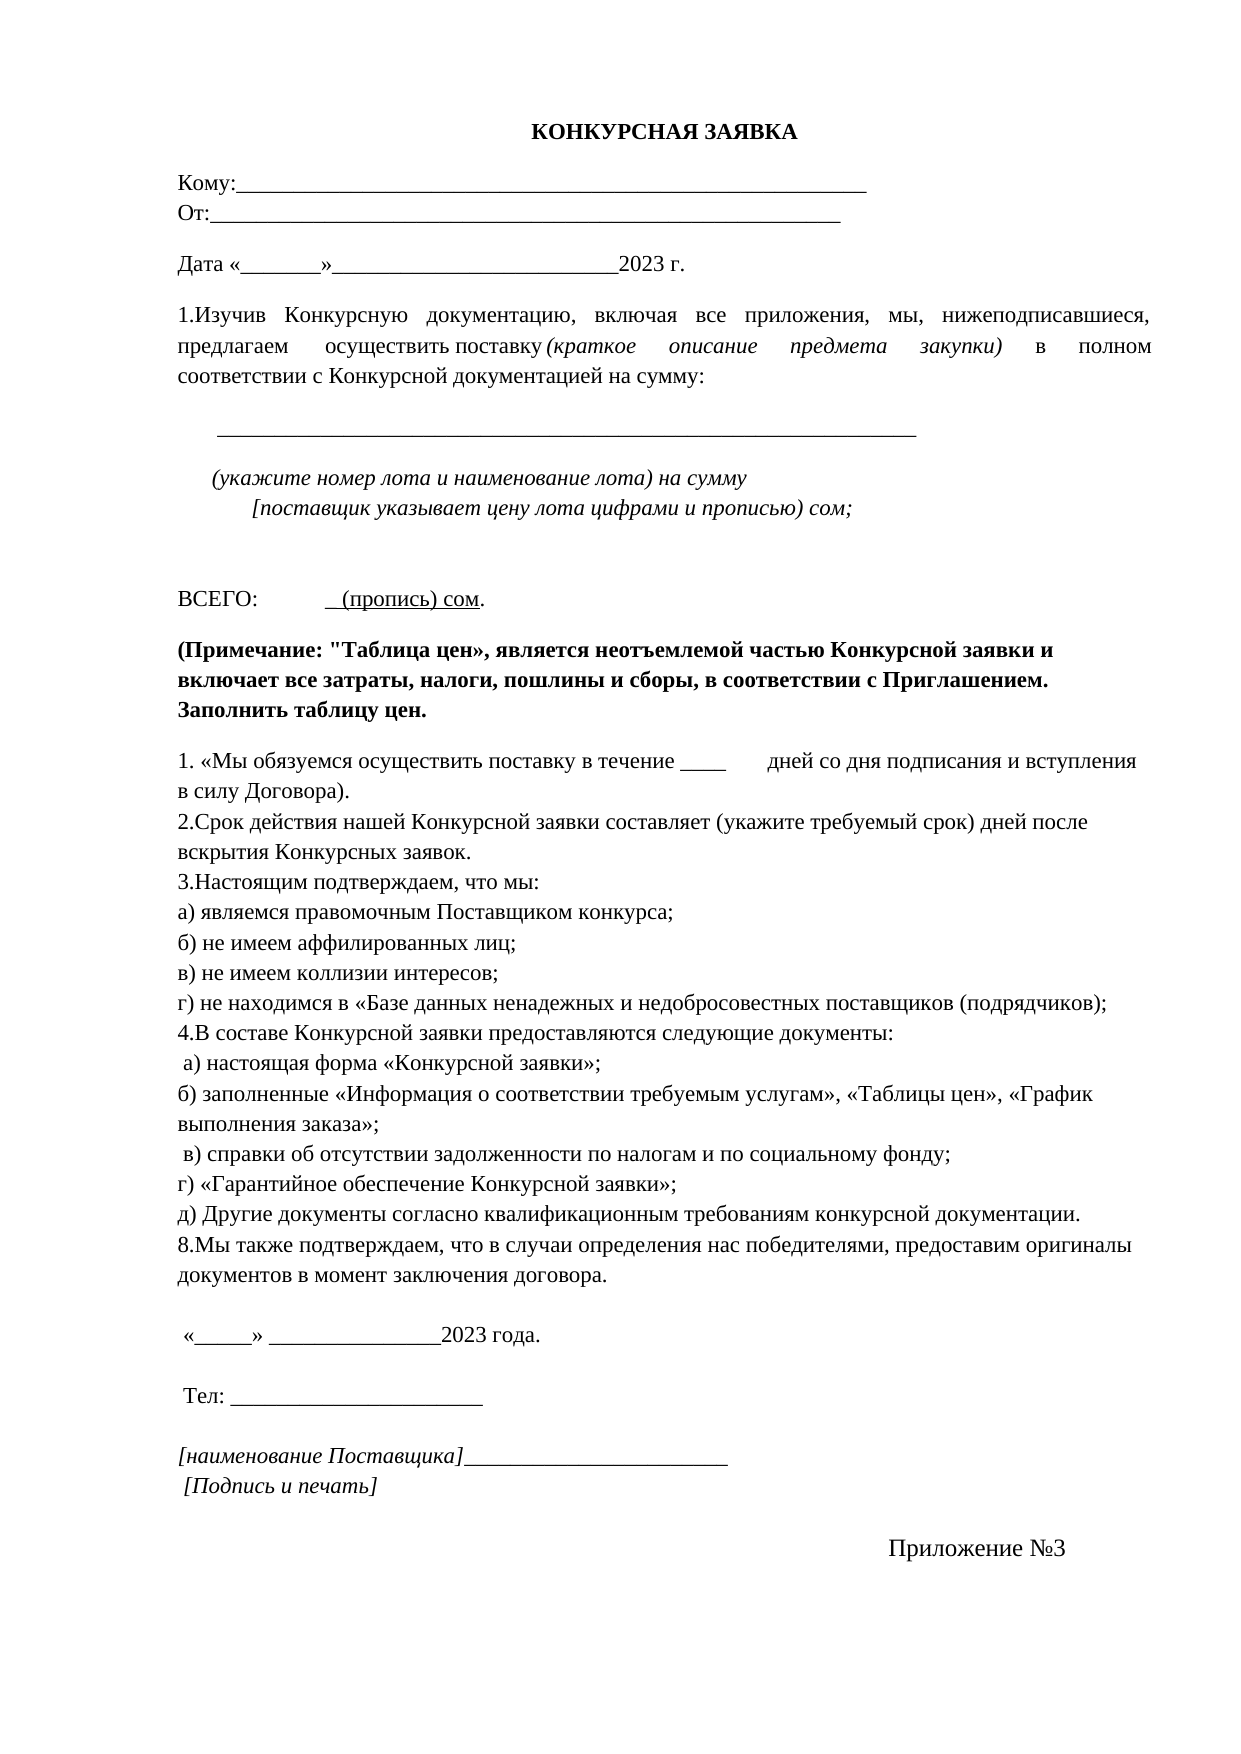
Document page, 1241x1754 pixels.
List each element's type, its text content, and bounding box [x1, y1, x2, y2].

text [наименование Поставщика]_______________________ [177, 1442, 1152, 1468]
text 3.Настоящим подтверждаем, что мы: [177, 868, 1152, 894]
text Тел: ______________________ [177, 1382, 1152, 1408]
text 4.В составе Конкурсной заявки предоставляются следующие документы: [177, 1019, 1152, 1046]
text д) Другие документы согласно квалификационным требованиям конкурсной документации. [177, 1200, 1152, 1227]
text в) не имеем коллизии интересов; [177, 959, 1152, 985]
text [Подпись и печать] [177, 1472, 1152, 1499]
text ВСЕГО: _ (пропись) сом. [177, 585, 1152, 611]
text б) заполненные «Информация о соответствии требуемым услугам», «Таблицы цен», «График выполнения заказа»; [177, 1079, 1152, 1136]
text г) «Гарантийное обеспечение Конкурсной заявки»; [177, 1170, 1152, 1197]
text г) не находимся в «Базе данных ненадежных и недобросовестных поставщиков (подрядчиков); [177, 989, 1152, 1015]
text КОНКУРСНАЯ ЗАЯВКА [177, 118, 1152, 144]
text 1.Изучив Конкурсную документацию, включая все приложения, мы, нижеподписавшиеся, предлагаем осуществить поставку (краткое описание предмета закупки) в полном соответствии с Конкурсной документацией на сумму: [177, 301, 1152, 388]
text в) справки об отсутствии задолженности по налогам и по социальному фонду; [177, 1140, 1152, 1166]
text Кому:_______________________________________________________ От:_______________________________________________________ [177, 169, 1152, 226]
text 1. «Мы обязуемся осуществить поставку в течение ____ дней со дня подписания и вступления в силу Договора). [177, 747, 1152, 804]
text «_____» _______________2023 года. [177, 1321, 1152, 1348]
text а) настоящая форма «Конкурсной заявки»; [177, 1049, 1152, 1076]
text б) не имеем аффилированных лиц; [177, 928, 1152, 955]
text (укажите номер лота и наименование лота) на сумму [177, 464, 1152, 490]
text Приложение №3 [177, 1533, 1152, 1561]
text Дата «_______»_________________________2023 г. [177, 250, 1152, 277]
text 8.Мы также подтверждаем, что в случаи определения нас победителями, предоставим оригиналы документов в момент заключения договора. [177, 1231, 1152, 1287]
text _____________________________________________________________ [177, 413, 1152, 439]
text а) являемся правомочным Поставщиком конкурса; [177, 898, 1152, 925]
text (Примечание: "Таблица цен», является неотъемлемой частью Конкурсной заявки и включает все затраты, налоги, пошлины и сборы, в соответствии с Приглашением. Заполнить таблицу цен. [177, 636, 1152, 723]
text [поставщик указывает цену лота цифрами и прописью) сом; [177, 494, 1152, 521]
text 2.Срок действия нашей Конкурсной заявки составляет (укажите требуемый срок) дней после вскрытия Конкурсных заявок. [177, 808, 1152, 864]
